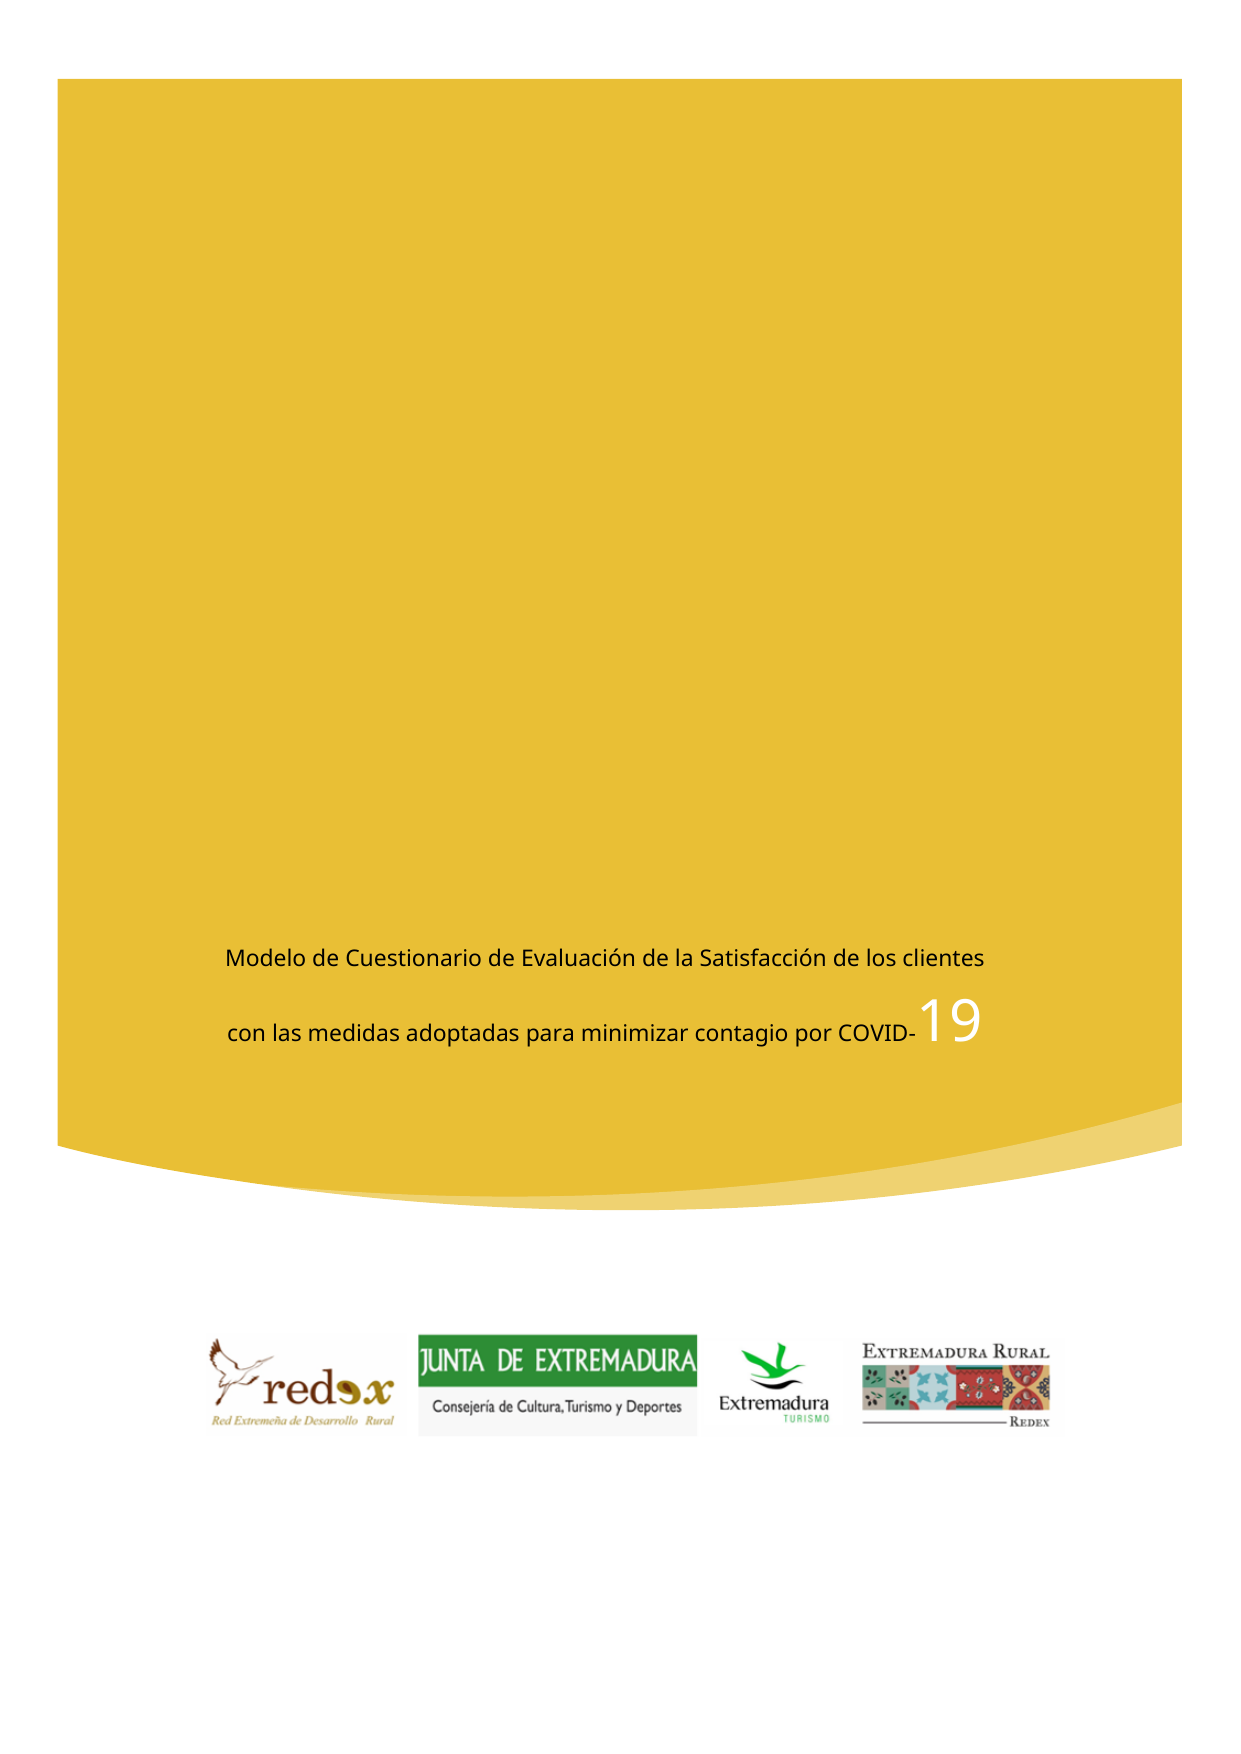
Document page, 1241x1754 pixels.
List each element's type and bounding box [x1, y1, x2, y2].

picture [206, 1322, 1092, 1459]
